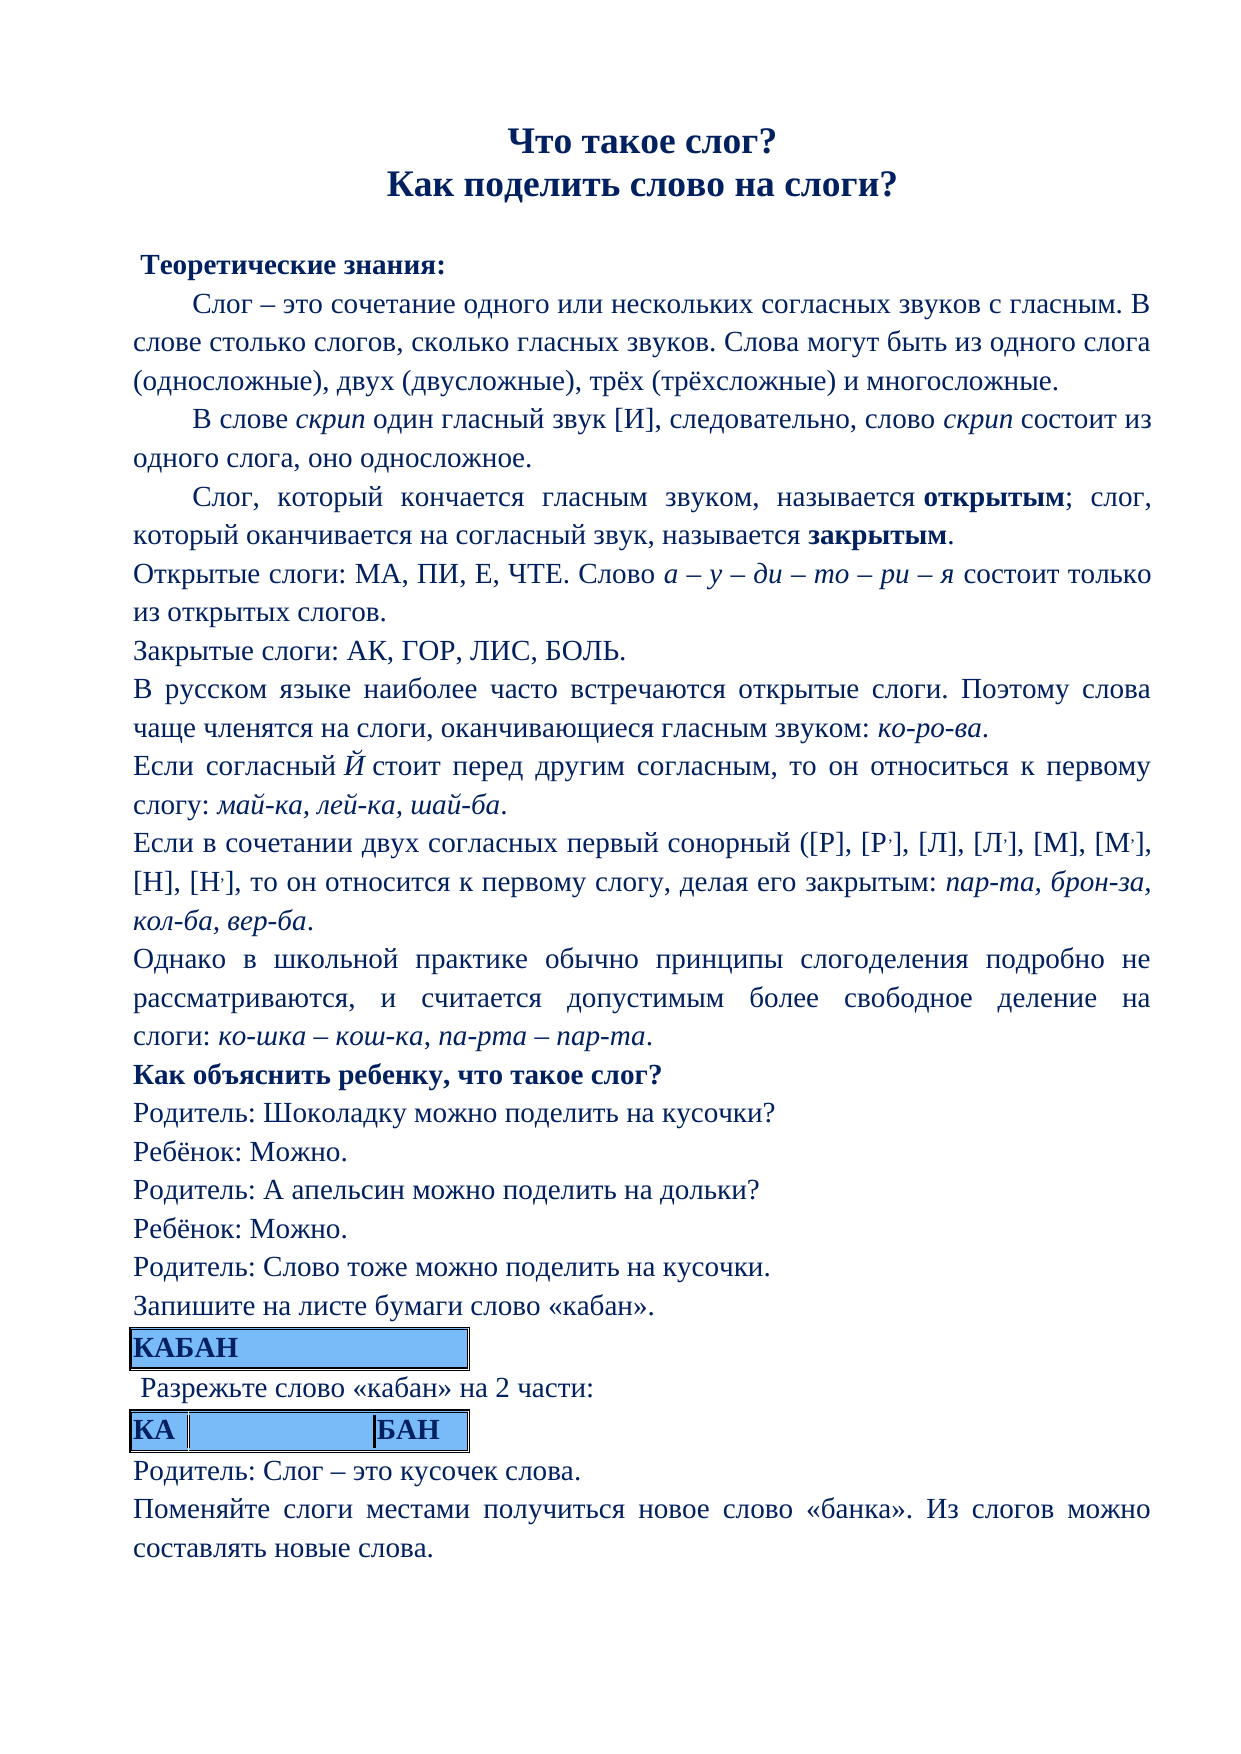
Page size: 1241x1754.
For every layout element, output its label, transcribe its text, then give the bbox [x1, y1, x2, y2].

table_header КА [132, 1413, 188, 1450]
table_header КАБАН [132, 1330, 467, 1367]
text Закрытые слоги: АК, ГОР, ЛИС, БОЛЬ. [133, 633, 1152, 666]
text В слове скрип один гласный звук [И], следовательно, слово скрип состоит из одного слога, оно односложное. [133, 402, 1152, 474]
text Однако в школьной практике обычно принципы слогоделения подробно не рассматриваются, и считается допустимым более свободное деление на слоги: ко-шка – кош-ка, па-рта – пар-та. [133, 941, 1152, 1052]
text Запишите на листе бумаги слово «кабан». [133, 1288, 1152, 1322]
text Теоретические знания: [133, 247, 1152, 281]
text Если согласный Й стоит перед другим согласным, то он относиться к первому слогу: май-ка, лей-ка, шай-ба. [133, 748, 1152, 821]
text Как объяснить ребенку, что такое слог? [133, 1057, 1152, 1090]
text Родитель: А апельсин можно поделить на дольки? [133, 1172, 1152, 1206]
text Как поделить слово на слоги? [133, 161, 1152, 204]
text Разрежьте слово «кабан» на 2 части: [133, 1371, 1152, 1404]
text Родитель: Слово тоже можно поделить на кусочки. [133, 1249, 1152, 1283]
text Если в сочетании двух согласных первый сонорный ([Р], [Р,], [Л], [Л,], [М], [М,], [Н], [Н,], то он относится к первому слогу, делая его закрытым: пар-та, брон-за, кол-ба, вер-ба. [133, 826, 1152, 936]
text В русском языке наиболее часто встречаются открытые слоги. Поэтому слова чаще членятся на слоги, оканчивающиеся гласным звуком: ко-ро-ва. [133, 671, 1152, 743]
table_header [189, 1413, 374, 1450]
table_header БАН [374, 1413, 467, 1450]
text Ребёнок: Можно. [133, 1134, 1152, 1167]
text Родитель: Шоколадку можно поделить на кусочки? [133, 1095, 1152, 1129]
text Что такое слог? [133, 118, 1152, 161]
text Слог, который кончается гласным звуком, называется открытым; слог, который оканчивается на согласный звук, называется закрытым. [133, 479, 1152, 551]
text Поменяйте слоги местами получиться новое слово «банка». Из слогов можно составлять новые слова. [133, 1491, 1152, 1563]
text Слог – это сочетание одного или нескольких согласных звуков с гласным. В слове столько слогов, сколько гласных звуков. Слова могут быть из одного слога (односложные), двух (двусложные), трёх (трёхсложные) и многосложные. [133, 286, 1152, 397]
text Родитель: Слог – это кусочек слова. [133, 1453, 1152, 1486]
text Открытые слоги: МА, ПИ, Е, ЧТЕ. Слово а – у – ди – то – ри – я состоит только из открытых слогов. [133, 556, 1152, 628]
text Ребёнок: Можно. [133, 1211, 1152, 1244]
